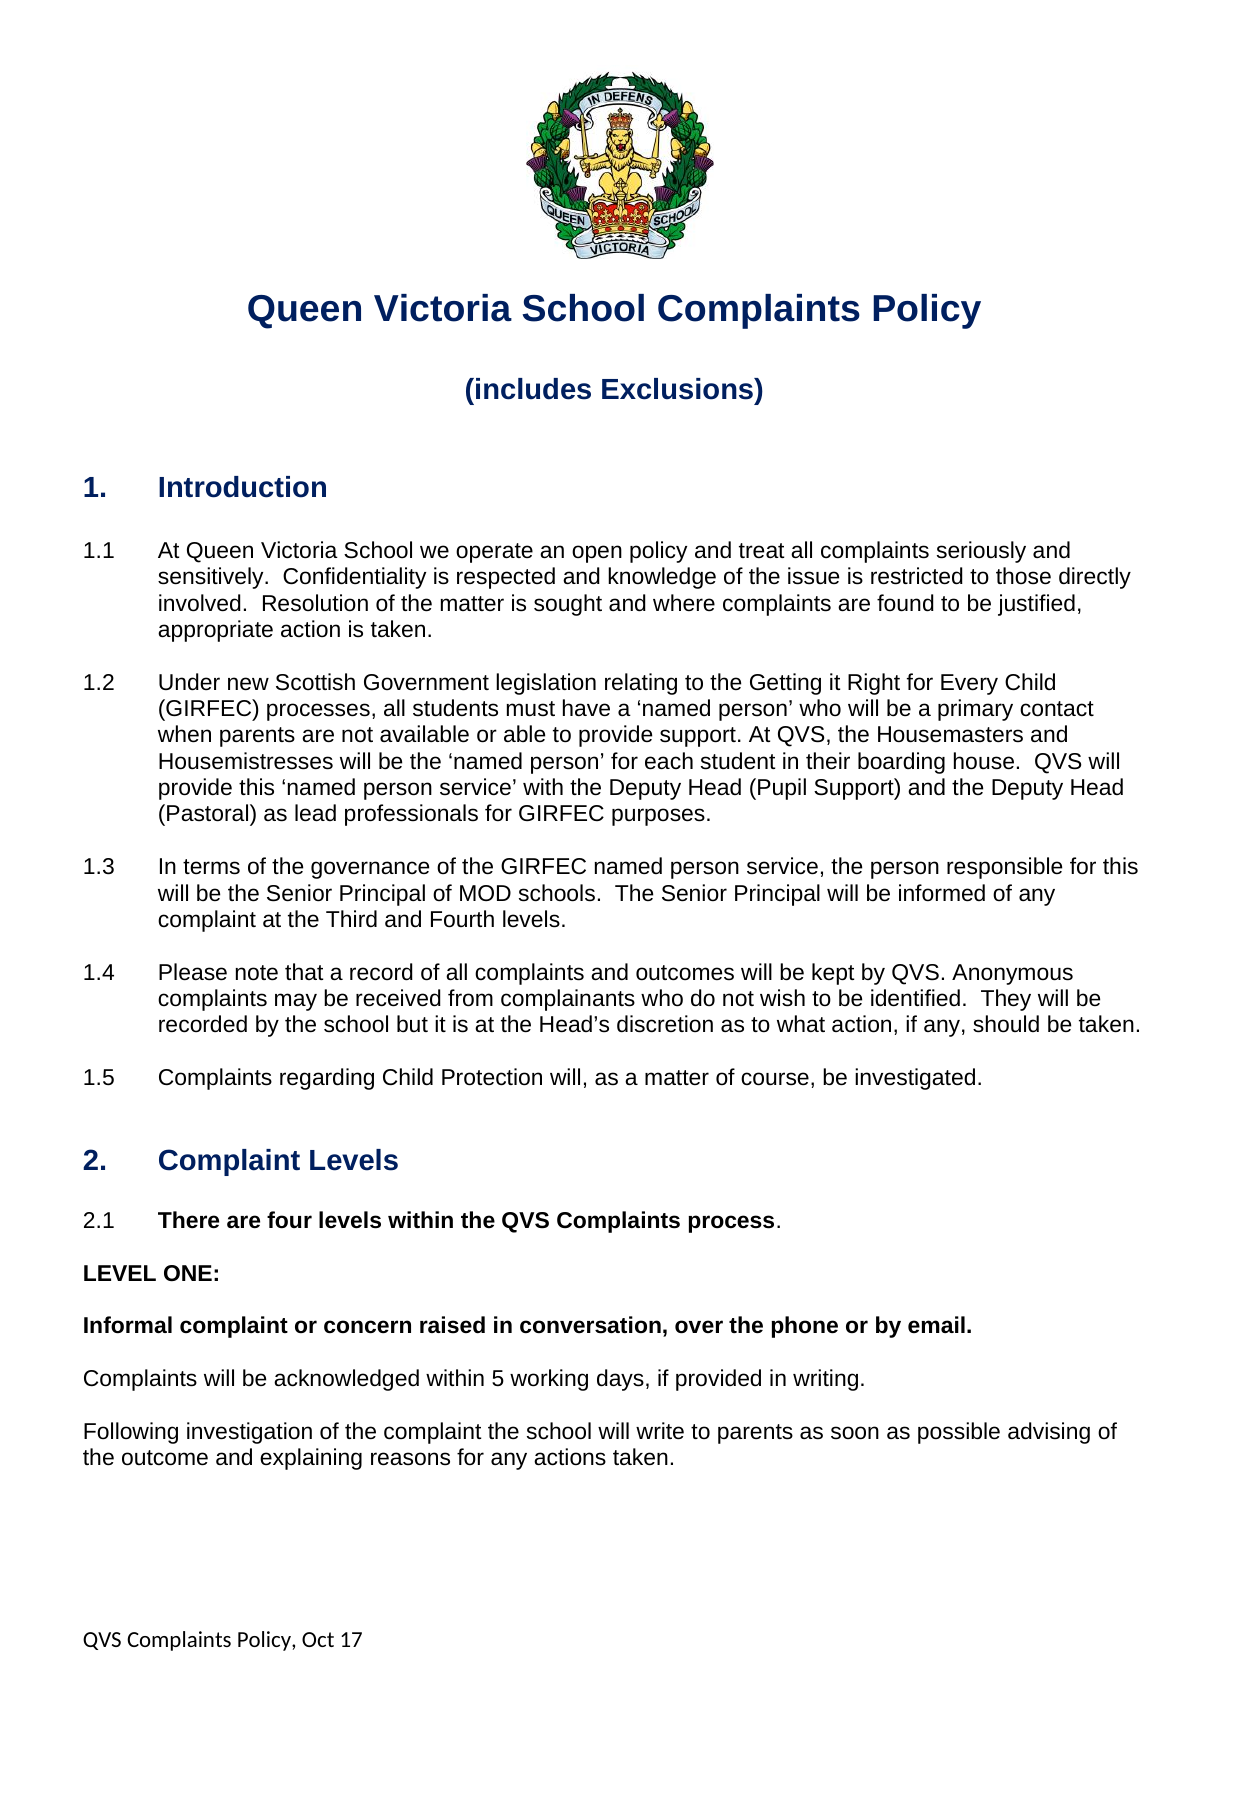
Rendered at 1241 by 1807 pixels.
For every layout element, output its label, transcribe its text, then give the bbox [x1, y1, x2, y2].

text (includes Exclusions) [83, 372, 1146, 406]
picture [526, 65, 714, 259]
text 2. Complaint Levels [83, 1143, 1146, 1177]
text 2.1 There are four levels within the QVS Complaints process. [83, 1207, 1146, 1233]
list Under new Scottish Government legislation relating to the Getting it Right for Every Child (GIRFEC) processes, all students must have a ‘named person’ who will be a primary contact when parents are not available or able to provide support. At QVS, the Housemasters and Housemistresses will be the ‘named person’ for each student in their boarding house. QVS will provide this ‘named person service’ with the Deputy Head (Pupil Support) and the Deputy Head (Pastoral) as lead professionals for GIRFEC purposes. [83, 669, 1146, 827]
list At Queen Victoria School we operate an open policy and treat all complaints seriously and sensitively. Confidentiality is respected and knowledge of the issue is restricted to those directly involved. Resolution of the matter is sought and where complaints are found to be justified, appropriate action is taken. [83, 537, 1146, 642]
list In terms of the governance of the GIRFEC named person service, the person responsible for this will be the Senior Principal of MOD schools. The Senior Principal will be informed of any complaint at the Third and Fourth levels. [83, 853, 1146, 932]
text 1. Introduction [83, 470, 1146, 503]
text Informal complaint or concern raised in conversation, over the phone or by email. [83, 1312, 1146, 1339]
list Please note that a record of all complaints and outcomes will be kept by QVS. Anonymous complaints may be received from complainants who do not wish to be identified. They will be recorded by the school but it is at the Head’s discretion as to what action, if any, should be taken. [83, 958, 1146, 1038]
text Following investigation of the complaint the school will write to parents as soon as possible advising of the outcome and explaining reasons for any actions taken. [83, 1418, 1146, 1471]
text Queen Victoria School Complaints Policy [83, 286, 1146, 329]
text Complaints will be acknowledged within 5 working days, if provided in writing. [83, 1365, 1146, 1392]
list Complaints regarding Child Protection will, as a matter of course, be investigated. [83, 1064, 1146, 1090]
text LEVEL ONE: [83, 1260, 1146, 1286]
